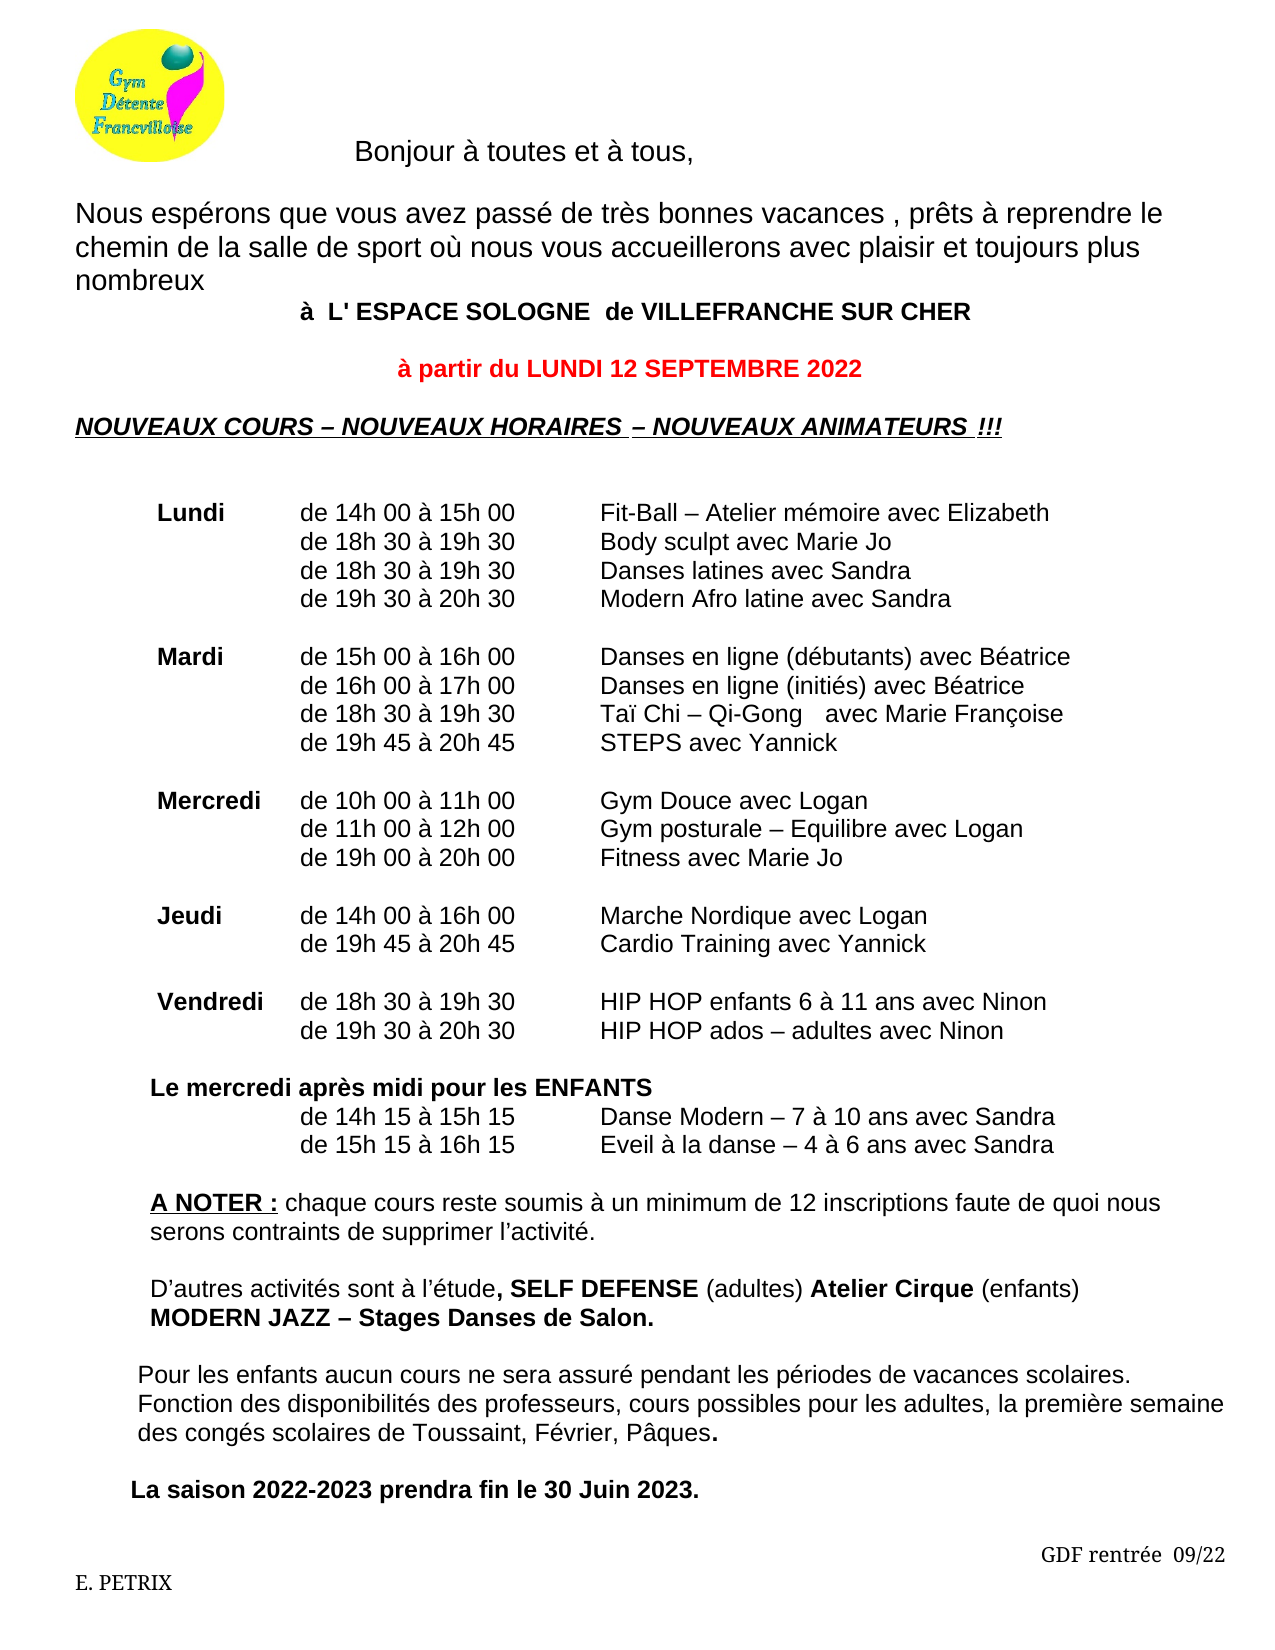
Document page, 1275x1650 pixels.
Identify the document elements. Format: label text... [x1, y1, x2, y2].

picture [75, 29, 225, 162]
text de 19h 45 à 20h 45 Cardio Training avec Yannick [75, 929, 1239, 958]
text La saison 2022-2023 prendra fin le 30 Juin 2023. [75, 1475, 1239, 1504]
text Mercredi de 10h 00 à 11h 00 Gym Douce avec Logan [75, 786, 1239, 814]
text de 18h 30 à 19h 30 Danses latines avec Sandra [75, 556, 1239, 584]
text de 14h 15 à 15h 15 Danse Modern – 7 à 10 ans avec Sandra [75, 1102, 1239, 1130]
text de 18h 30 à 19h 30 Body sculpt avec Marie Jo [75, 527, 1239, 556]
text NOUVEAUX COURS – NOUVEAUX HORAIRES – NOUVEAUX ANIMATEURS !!! [75, 412, 1239, 441]
text à partir du LUNDI 12 SEPTEMBRE 2022 [225, 354, 1239, 383]
text Pour les enfants aucun cours ne sera assuré pendant les périodes de vacances scolaires. [75, 1360, 1239, 1389]
text de 19h 45 à 20h 45 STEPS avec Yannick [75, 728, 1239, 757]
text de 19h 30 à 20h 30 Modern Afro latine avec Sandra [75, 584, 1239, 613]
text Vendredi de 18h 30 à 19h 30 HIP HOP enfants 6 à 11 ans avec Ninon [75, 987, 1239, 1016]
text Bonjour à toutes et à tous, [75, 29, 1239, 168]
text Lundi de 14h 00 à 15h 00 Fit-Ball – Atelier mémoire avec Elizabeth [75, 498, 1239, 527]
text de 19h 00 à 20h 00 Fitness avec Marie Jo [75, 843, 1239, 872]
text de 11h 00 à 12h 00 Gym posturale – Equilibre avec Logan [75, 814, 1239, 843]
text Fonction des disponibilités des professeurs, cours possibles pour les adultes, la première semaine [75, 1389, 1239, 1418]
text de 15h 15 à 16h 15 Eveil à la danse – 4 à 6 ans avec Sandra [75, 1130, 1239, 1159]
text de 19h 30 à 20h 30 HIP HOP ados – adultes avec Ninon [75, 1016, 1239, 1044]
text de 16h 00 à 17h 00 Danses en ligne (initiés) avec Béatrice [75, 671, 1239, 699]
text à L' ESPACE SOLOGNE de VILLEFRANCHE SUR CHER [225, 297, 1239, 326]
text D’autres activités sont à l’étude, SELF DEFENSE (adultes) Atelier Cirque (enfants) [75, 1274, 1239, 1303]
text A NOTER : chaque cours reste soumis à un minimum de 12 inscriptions faute de quoi nous serons contraints de supprimer l’activité. [150, 1188, 1239, 1245]
text Le mercredi après midi pour les ENFANTS [75, 1073, 1239, 1102]
text de 18h 30 à 19h 30 Taï Chi – Qi-Gong avec Marie Françoise [75, 699, 1239, 728]
text MODERN JAZZ – Stages Danses de Salon. [75, 1303, 1239, 1332]
text Jeudi de 14h 00 à 16h 00 Marche Nordique avec Logan [75, 901, 1239, 929]
text des congés scolaires de Toussaint, Février, Pâques. [75, 1418, 1239, 1447]
text Mardi de 15h 00 à 16h 00 Danses en ligne (débutants) avec Béatrice [75, 642, 1239, 671]
text Nous espérons que vous avez passé de très bonnes vacances , prêts à reprendre le chemin de la salle de sport où nous vous accueillerons avec plaisir et toujours plus nombreux [75, 196, 1239, 297]
